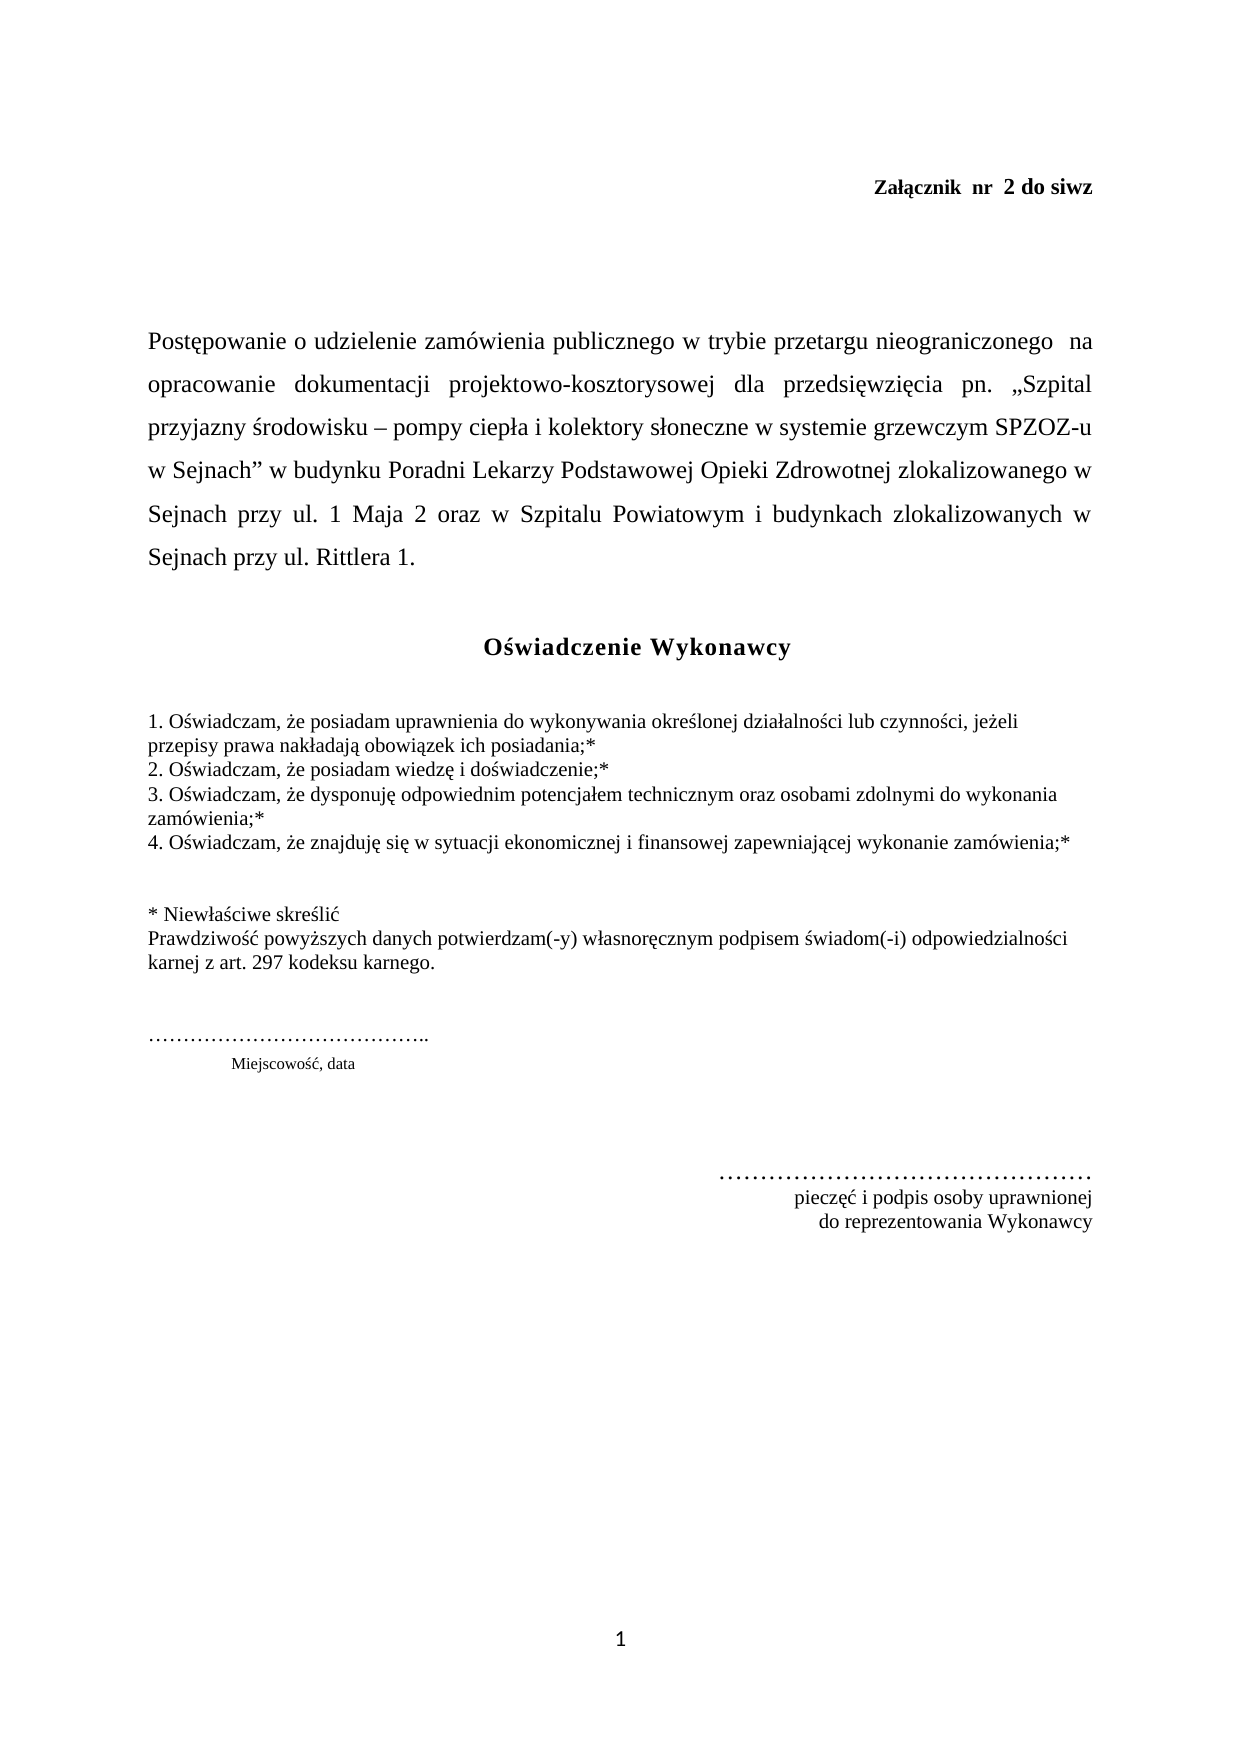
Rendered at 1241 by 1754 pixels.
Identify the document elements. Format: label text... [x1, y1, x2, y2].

text 4. Oświadczam, że znajduję się w sytuacji ekonomicznej i finansowej zapewniającej wykonanie zamówienia;* [148, 829, 1093, 854]
text 2. Oświadczam, że posiadam wiedzę i doświadczenie;* [148, 757, 1093, 781]
list Załącznik nr 2 do siwz [148, 173, 1093, 200]
text 3. Oświadczam, że dysponuję odpowiednim potencjałem technicznym oraz osobami zdolnymi do wykonania zamówienia;* [148, 781, 1093, 829]
text * Niewłaściwe skreślić [148, 902, 1093, 926]
text Postępowanie o udzielenie zamówienia publicznego w trybie przetargu nieograniczonego na opracowanie dokumentacji projektowo-kosztorysowej dla przedsięwzięcia pn. „Szpital przyjazny środowisku – pompy ciepła i kolektory słoneczne w systemie grzewczym SPZOZ-u w Sejnach” w budynku Poradni Lekarzy Podstawowej Opieki Zdrowotnej zlokalizowanego w Sejnach przy ul. 1 Maja 2 oraz w Szpitalu Powiatowym i budynkach zlokalizowanych w Sejnach przy ul. Rittlera 1. [148, 326, 1093, 571]
text ……………………………………… [185, 1156, 1093, 1185]
text ………………………………….. [148, 1022, 1093, 1046]
text Oświadczenie Wykonawcy [223, 633, 1093, 661]
text pieczęć i podpis osoby uprawnionej [148, 1185, 1093, 1209]
text Miejscowość, data [148, 1046, 1093, 1073]
text 1. Oświadczam, że posiadam uprawnienia do wykonywania określonej działalności lub czynności, jeżeli przepisy prawa nakładają obowiązek ich posiadania;* [148, 709, 1093, 757]
text Prawdziwość powyższych danych potwierdzam(-y) własnoręcznym podpisem świadom(-i) odpowiedzialności karnej z art. 297 kodeksu karnego. [148, 926, 1093, 974]
text do reprezentowania Wykonawcy [148, 1209, 1093, 1233]
